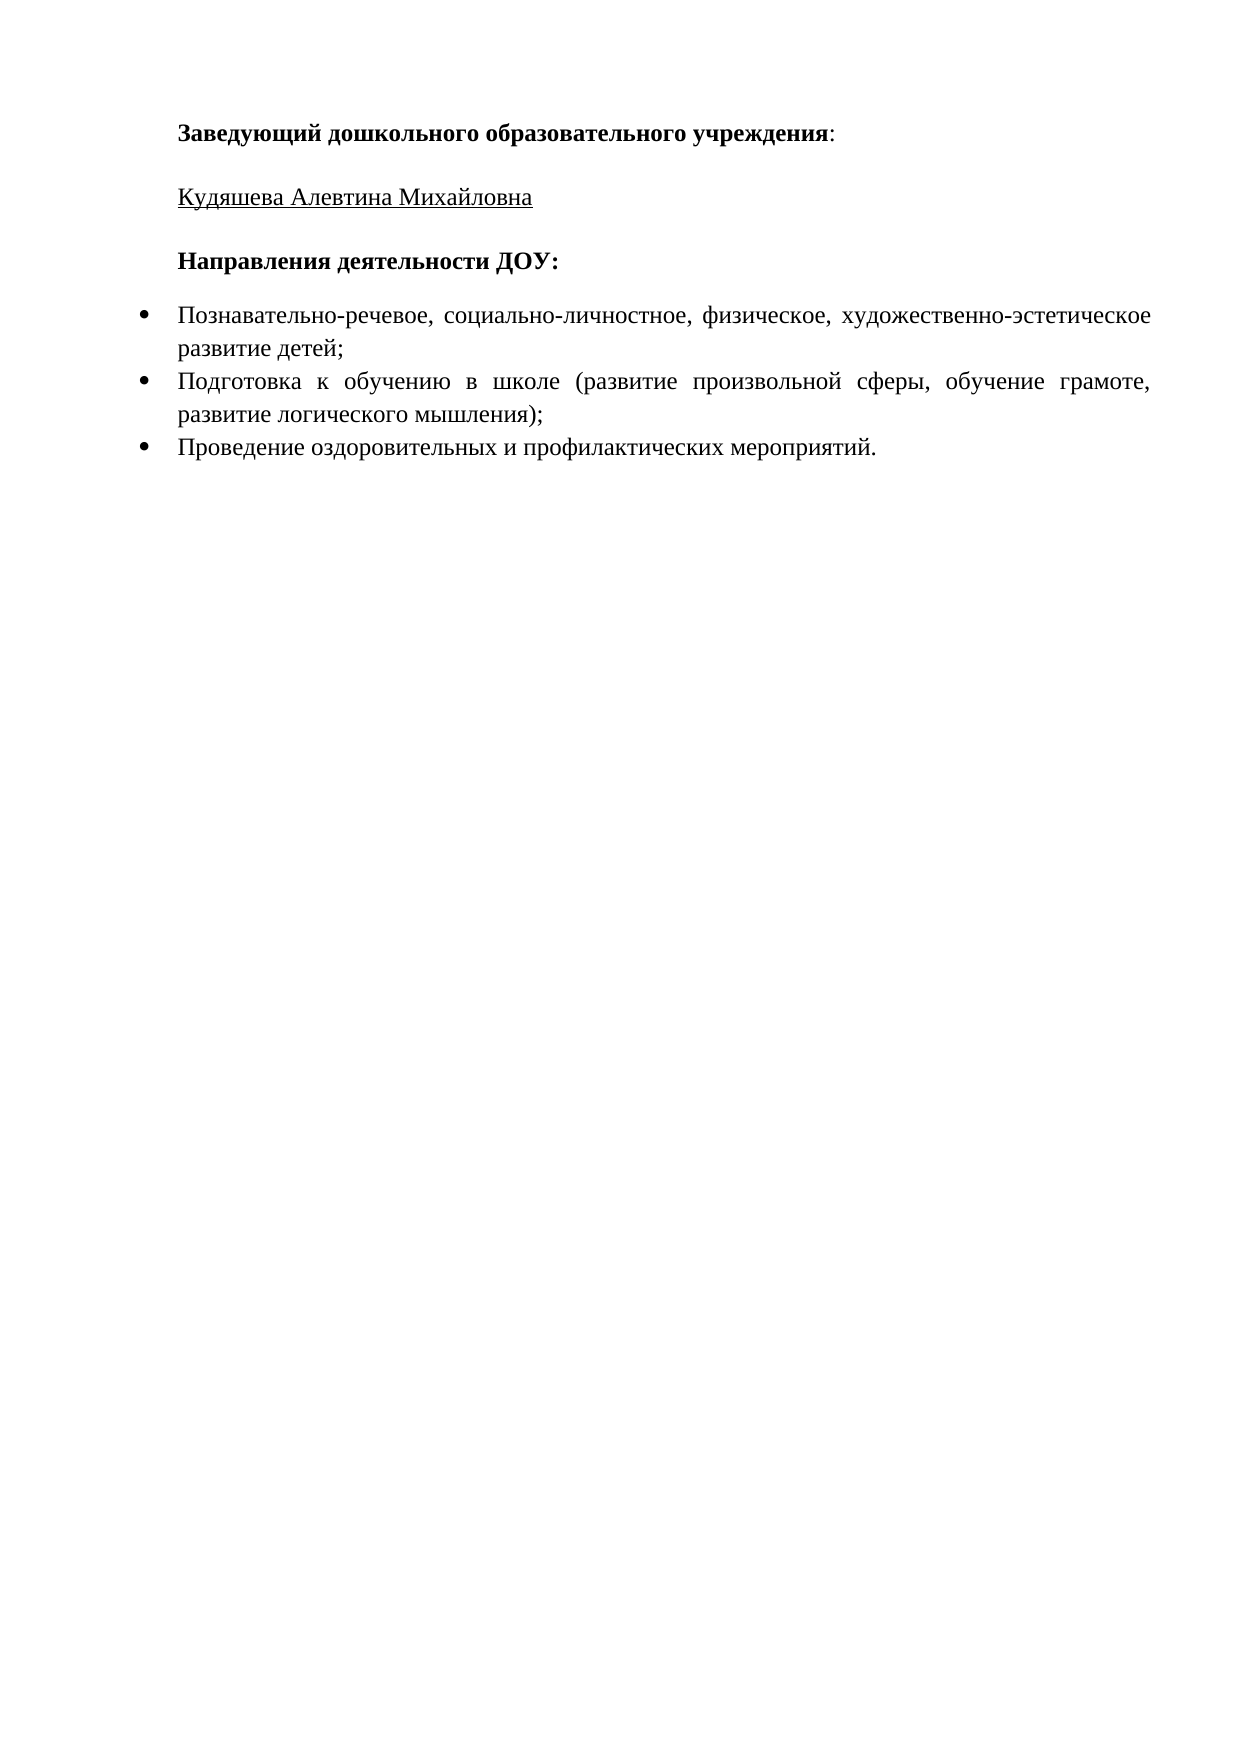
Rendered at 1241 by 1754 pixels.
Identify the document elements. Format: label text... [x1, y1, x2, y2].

list Познавательно-речевое, социально-личностное, физическое, художественно-эстетическое развитие детей; [140, 300, 1152, 362]
text Направления деятельности ДОУ: [177, 246, 1152, 275]
text Кудяшева Алевтина Михайловна [177, 182, 1152, 211]
list Проведение оздоровительных и профилактических мероприятий. [140, 432, 1152, 461]
text Заведующий дошкольного образовательного учреждения: [177, 118, 1152, 147]
list Подготовка к обучению в школе (развитие произвольной сферы, обучение грамоте, развитие логического мышления); [140, 366, 1152, 428]
